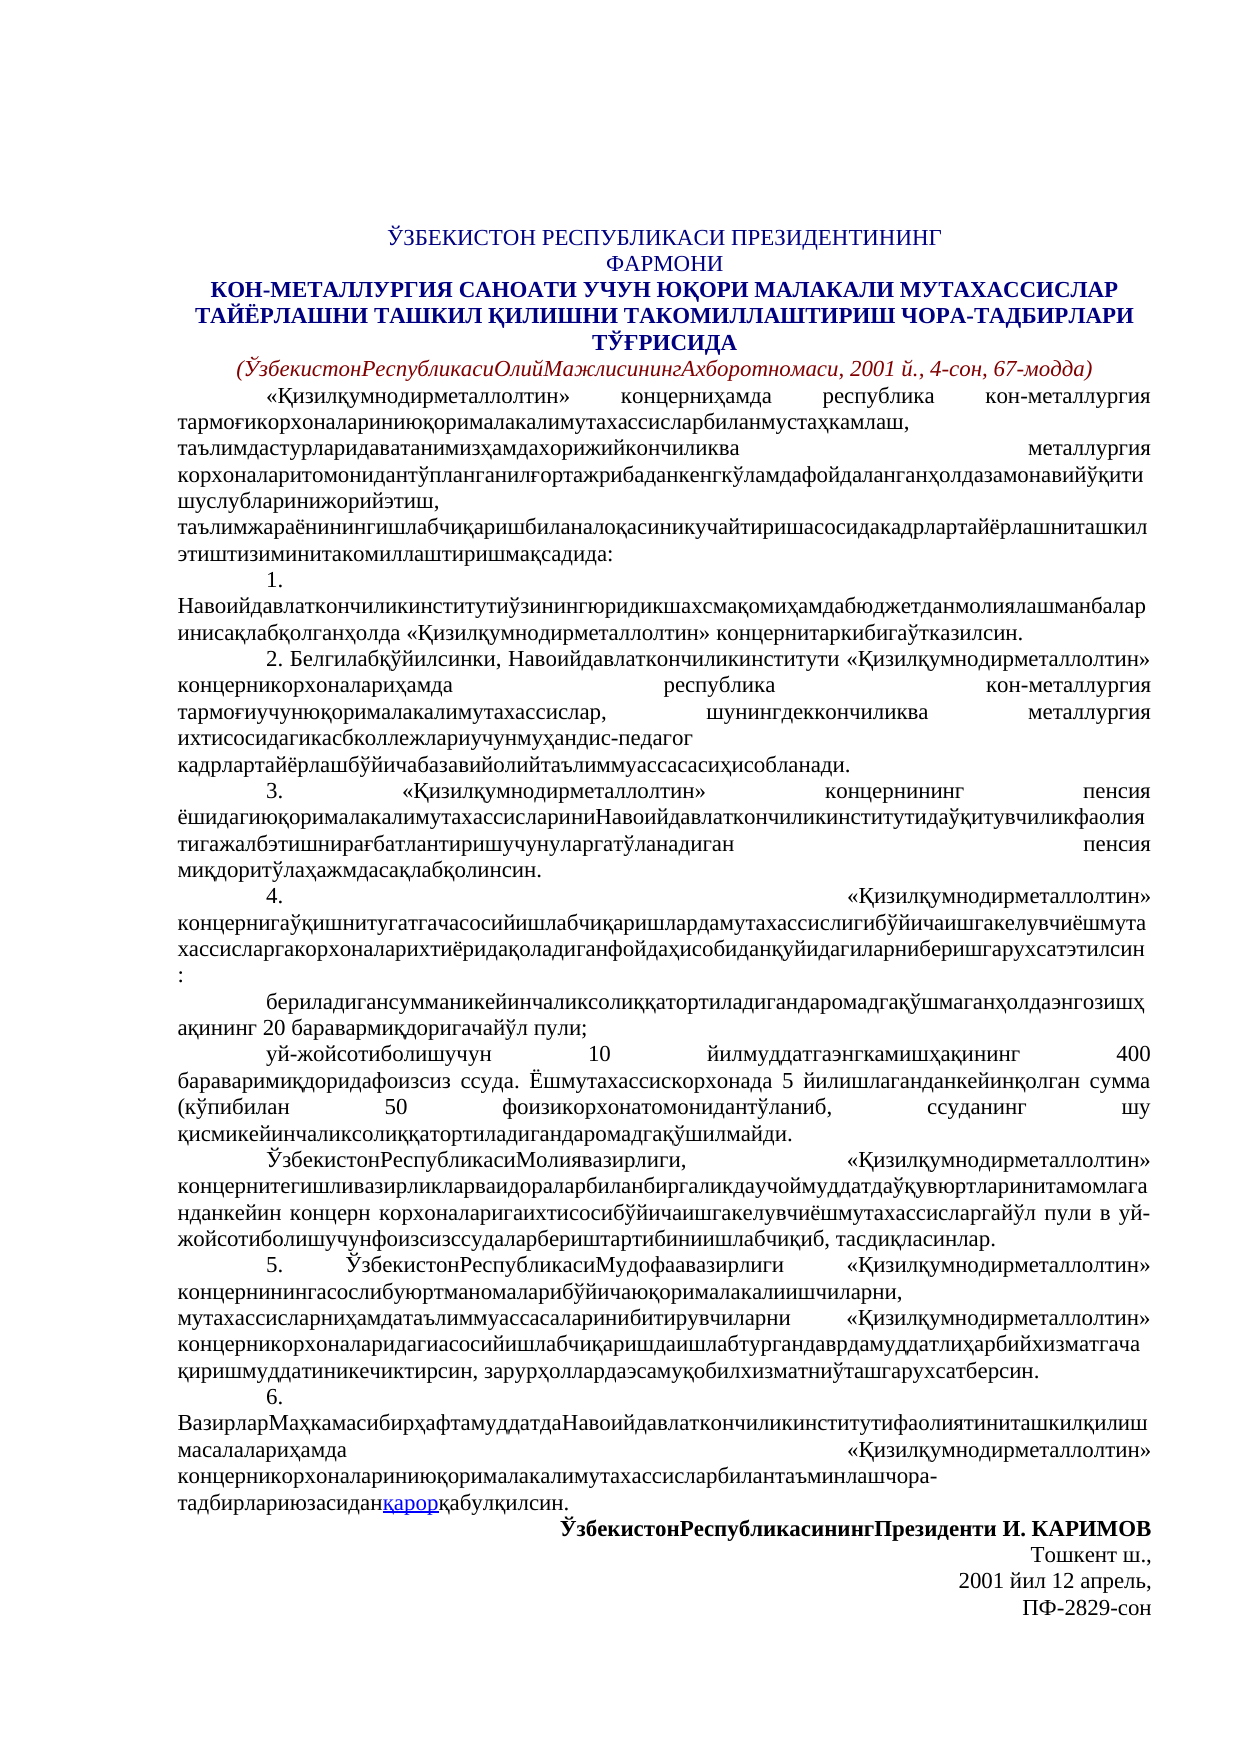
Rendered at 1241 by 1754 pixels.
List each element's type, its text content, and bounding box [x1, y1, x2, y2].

text 2001 йил 12 апрель, [177, 1568, 1152, 1594]
text Фармони [177, 250, 1152, 276]
text 3. «Қизилқумнодирметаллолтин» концернининг пенсия ёшидагиюқорималакалимутахассислариниНавоийдавлаткончиликинститутидаўқитувчиликфаолиятигажалбэтишнирағбатлантиришучунуларгатўланадиган пенсия миқдоритўлаҳажмдасақлабқолинсин. [177, 777, 1152, 882]
text бериладигансумманикейинчаликсолиққатортиладигандаромадгақўшмаганҳолдаэнгозишҳақининг 20 баравармиқдоригачайўл пули; [177, 988, 1152, 1041]
text 6. ВазирларМаҳкамасибирҳафтамуддатдаНавоийдавлаткончиликинститутифаолиятиниташкилқилишмасалалариҳамда «Қизилқумнодирметаллолтин» концерникорхоналариниюқорималакалимутахассисларбилантаъминлашчора-тадбирлариюзасиданқарорқабулқилсин. [177, 1383, 1152, 1515]
text Тошкент ш., [177, 1541, 1152, 1568]
text КОН-МЕТАЛЛУРГИЯ САНОАТИ УЧУН ЮҚОРИ МАЛАКАЛИ МУТАХАССИСЛАР ТАЙЁРЛАШНИ ТАШКИЛ ҚИЛИШНИ ТАКОМИЛЛАШТИРИШ ЧОРА-ТАДБИРЛАРИ ТЎҒРИСИДА [177, 276, 1152, 355]
text 1. Навоийдавлаткончиликинститутиўзинингюридикшахсмақомиҳамдабюджетданмолиялашманбаларинисақлабқолганҳолда «Қизилқумнодирметаллолтин» концернитаркибигаўтказилсин. [177, 566, 1152, 645]
text «Қизилқумнодирметаллолтин» концерниҳамда республика кон-металлургия тармоғикорхоналариниюқорималакалимутахассисларбиланмустаҳкамлаш, таълимдастурларидаватанимизҳамдахорижийкончиликва металлургия корхоналаритомонидантўпланганилғортажрибаданкенгкўламдафойдаланганҳолдазамонавийўқитишуслубларинижорийэтиш, таълимжараёнинингишлабчиқаришбиланалоқасиникучайтиришасосидакадрлартайёрлашниташкилэтиштизиминитакомиллаштиришмақсадида: [177, 382, 1152, 566]
text 5. ЎзбекистонРеспубликасиМудофаавазирлиги «Қизилқумнодирметаллолтин» концернинингасослибуюртманомаларибўйичаюқорималакалиишчиларни, мутахассисларниҳамдатаълиммуассасаларинибитирувчиларни «Қизилқумнодирметаллолтин» концерникорхоналаридагиасосийишлабчиқаришдаишлабтургандаврдамуддатлиҳарбийхизматгачақиришмуддатиникечиктирсин, зарурҳоллардаэсамуқобилхизматниўташгарухсатберсин. [177, 1251, 1152, 1383]
text ЎзбекистонРеспубликасиМолиявазирлиги, «Қизилқумнодирметаллолтин» концернитегишливазирликларваидораларбиланбиргаликдаучоймуддатдаўқувюртларинитамомлаганданкейин концерн корхоналаригаихтисосибўйичаишгакелувчиёшмутахассисларгайўл пули в уй-жойсотиболишучунфоизсизссудаларбериштартибиниишлабчиқиб, тасдиқласинлар. [177, 1146, 1152, 1251]
text Ўзбекистон Республикаси Президентининг [177, 223, 1152, 250]
text 2. Белгилабқўйилсинки, Навоийдавлаткончиликинститути «Қизилқумнодирметаллолтин» концерникорхоналариҳамда республика кон-металлургия тармоғиучунюқорималакалимутахассислар, шунингдеккончиликва металлургия ихтисосидагикасбколлежлариучунмуҳандис-педагог кадрлартайёрлашбўйичабазавийолийтаълиммуассасасиҳисобланади. [177, 645, 1152, 777]
text ЎзбекистонРеспубликасинингПрезиденти И. КАРИМОВ [177, 1515, 1152, 1541]
text 4. «Қизилқумнодирметаллолтин» концернигаўқишнитугатгачасосийишлабчиқаришлардамутахассислигибўйичаишгакелувчиёшмутахассисларгакорхоналарихтиёридақоладиганфойдаҳисобиданқуйидагиларниберишгарухсатэтилсин: [177, 882, 1152, 988]
text ПФ-2829-сон [177, 1594, 1152, 1620]
text уй-жойсотиболишучун 10 йилмуддатгаэнгкамишҳақининг 400 бараваримиқдоридафоизсиз ссуда. Ёшмутахассискорхонада 5 йилишлаганданкейинқолган сумма (кўпибилан 50 фоизикорхонатомонидантўланиб, ссуданинг шу қисмикейинчаликсолиққатортиладигандаромадгақўшилмайди. [177, 1041, 1152, 1146]
text (ЎзбекистонРеспубликасиОлийМажлисинингАхборотномаси, 2001 й., 4-сон, 67-модда) [177, 355, 1152, 382]
